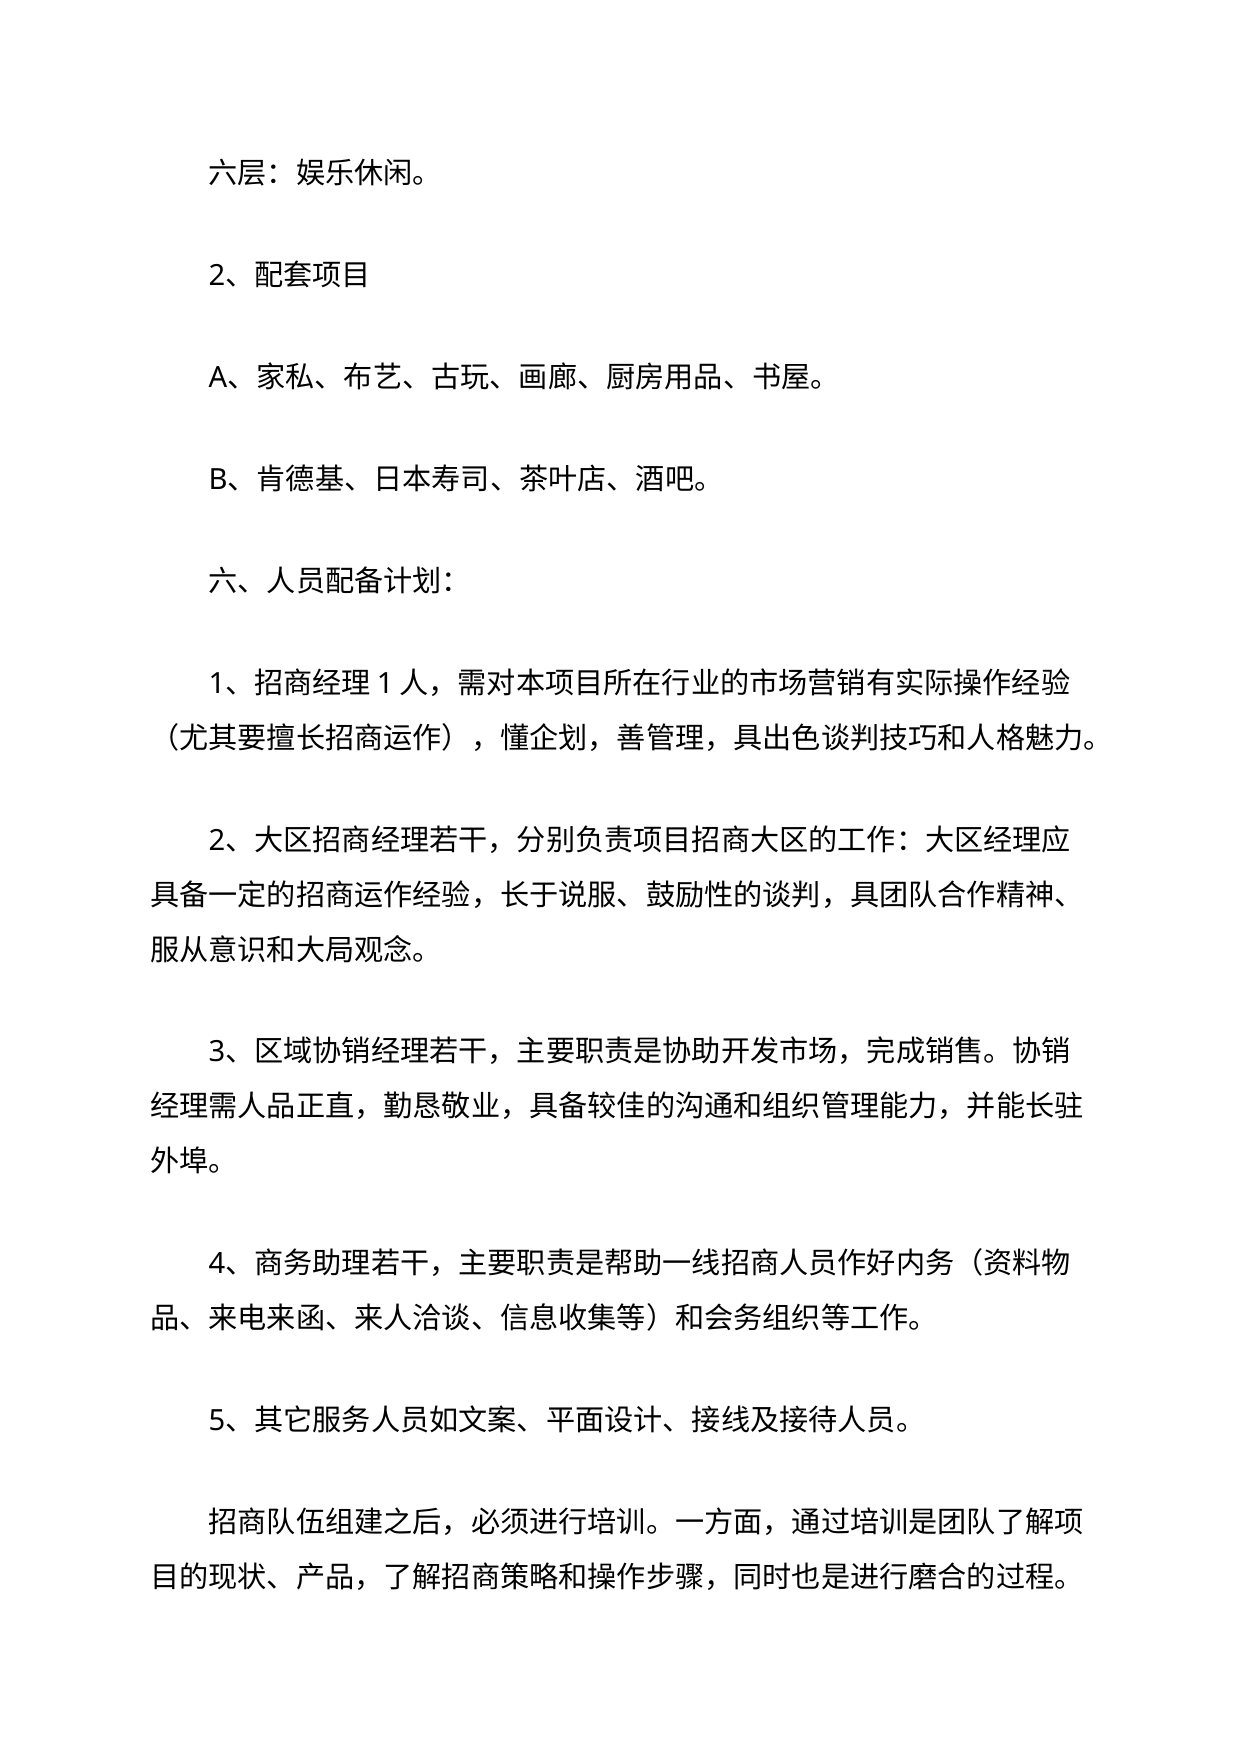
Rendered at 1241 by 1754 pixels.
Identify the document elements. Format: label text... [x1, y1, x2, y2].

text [150, 1498, 1090, 1596]
text 六、人员配备计划： [150, 558, 1090, 600]
text 2、大区招商经理若干，分别负责项目招商大区的工作：大区经理应具备一定的招商运作经验，长于说服、鼓励性的谈判，具团队合作精神、服从意识和大局观念。 [150, 816, 1090, 968]
text 4、商务助理若干，主要职责是帮助一线招商人员作好内务（资料物品、来电来函、来人洽谈、信息收集等）和会务组织等工作。 [150, 1239, 1090, 1337]
text 2、配套项目 [150, 252, 1090, 294]
text 1、招商经理1人，需对本项目所在行业的市场营销有实际操作经验（尤其要擅长招商运作），懂企划，善管理，具出色谈判技巧和人格魅力。 [150, 659, 1090, 757]
text 六层：娱乐休闲。 [150, 150, 1090, 192]
text 5、其它服务人员如文案、平面设计、接线及接待人员。 [150, 1396, 1090, 1439]
text A、家私、布艺、古玩、画廊、厨房用品、书屋。 [150, 354, 1090, 396]
text 3、区域协销经理若干，主要职责是协助开发市场，完成销售。协销经理需人品正直，勤恳敬业，具备较佳的沟通和组织管理能力，并能长驻外埠。 [150, 1028, 1090, 1180]
text B、肯德基、日本寿司、茶叶店、酒吧。 [150, 456, 1090, 498]
